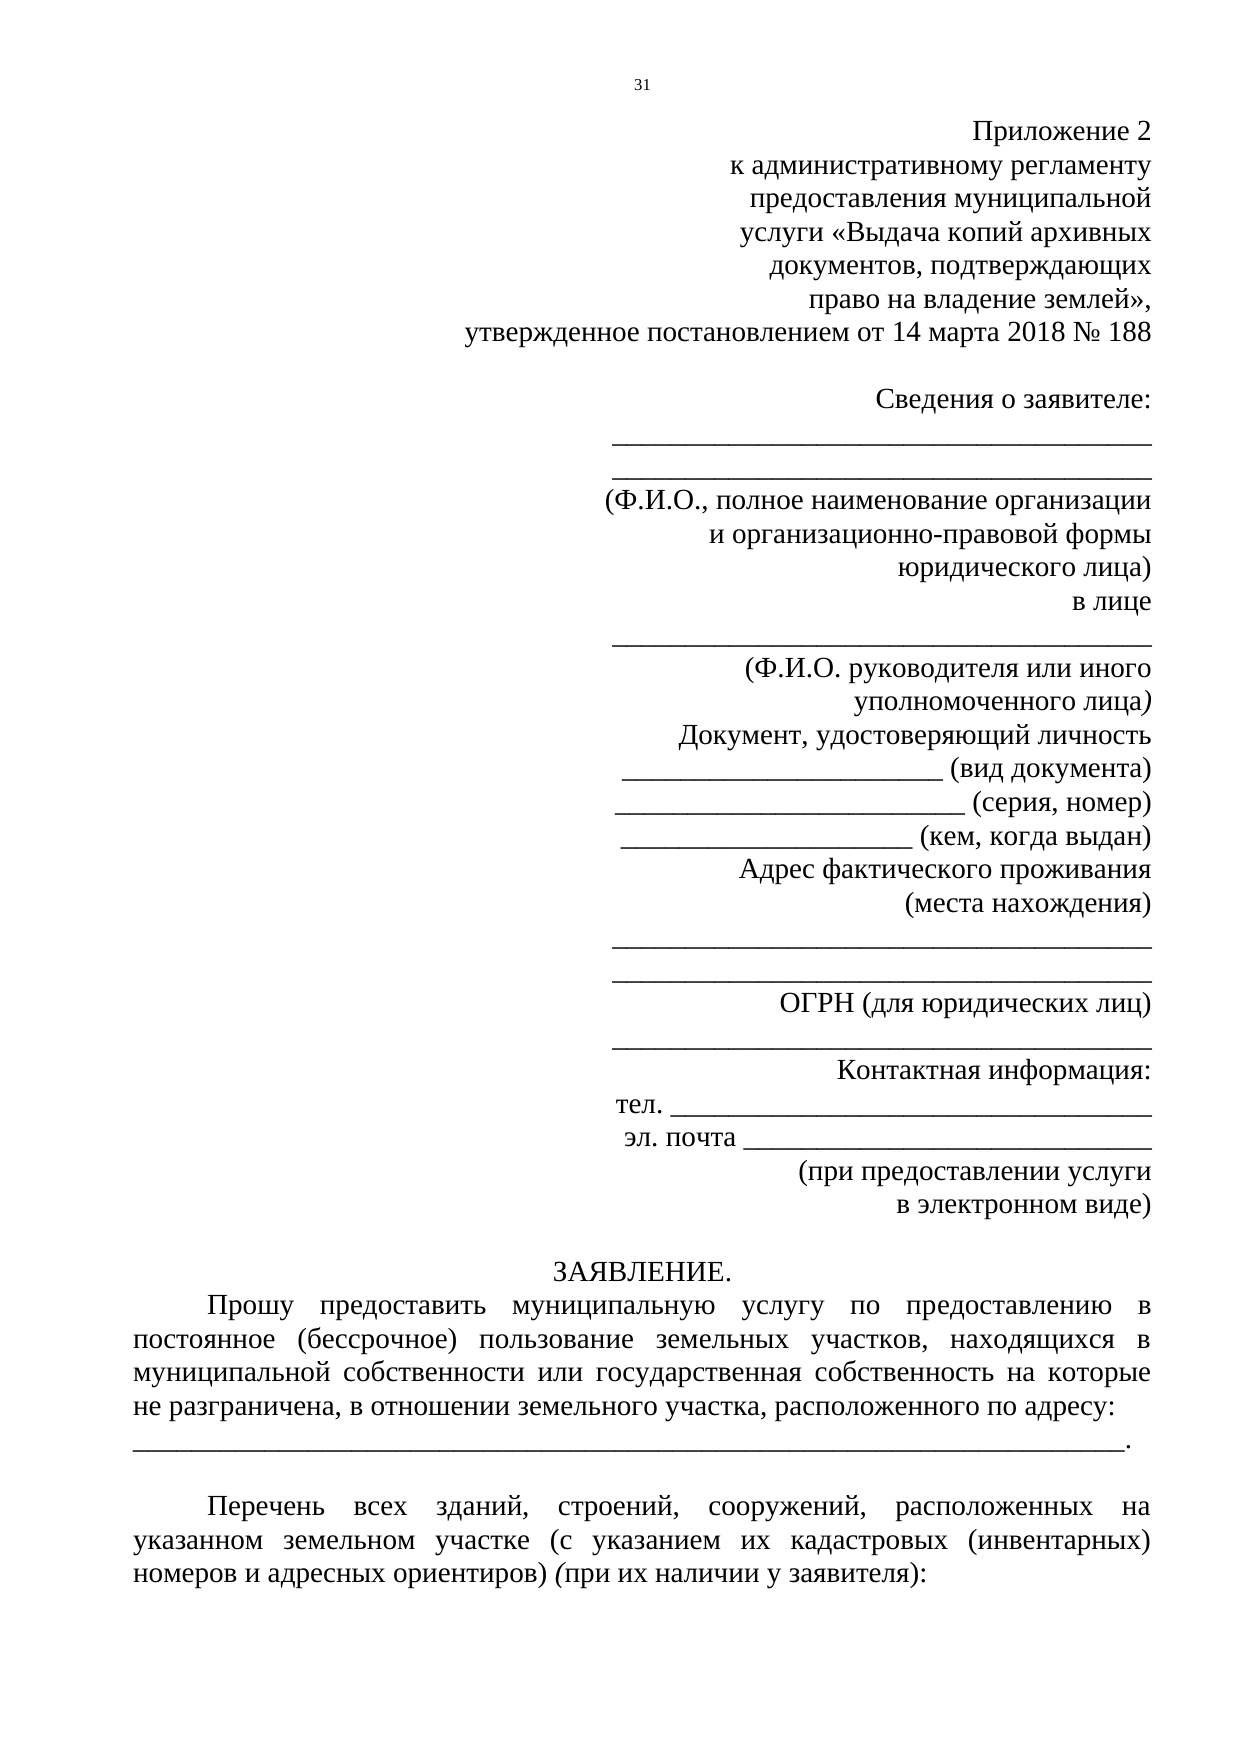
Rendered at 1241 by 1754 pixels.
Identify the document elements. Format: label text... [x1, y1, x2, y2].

text Документ, удостоверяющий личность [133, 717, 1152, 751]
text Перечень всех зданий, строений, сооружений, расположенных на указанном земельном участке (с указанием их кадастровых (инвентарных) номеров и адресных ориентиров) (при их наличии у заявителя): [133, 1488, 1152, 1589]
text документов, подтверждающих [133, 247, 1152, 281]
text _____________________________________ [133, 1019, 1152, 1052]
text и организационно-правовой формы [133, 516, 1152, 549]
text ОГРН (для юридических лиц) [133, 985, 1152, 1019]
text (Ф.И.О., полное наименование организации [133, 482, 1152, 516]
text Контактная информация: [133, 1052, 1152, 1086]
text _____________________________________ [133, 952, 1152, 985]
text ____________________ (кем, когда выдан) [133, 818, 1152, 851]
text (Ф.И.О. руководителя или иного [133, 650, 1152, 683]
text (при предоставлении услуги [133, 1153, 1152, 1187]
text в электронном виде) [133, 1187, 1152, 1220]
text предоставления муниципальной [133, 180, 1152, 214]
text Приложение 2 [133, 113, 1152, 147]
text ______________________ (вид документа) [133, 751, 1152, 784]
text услуги «Выдача копий архивных [133, 214, 1152, 247]
text право на владение землей», [133, 281, 1152, 314]
text ________________________ (серия, номер) [133, 784, 1152, 818]
text эл. почта ____________________________ [133, 1119, 1152, 1153]
text к административному регламенту [133, 147, 1152, 180]
text в лице [133, 583, 1152, 616]
text _____________________________________ [133, 918, 1152, 952]
text тел. _________________________________ [133, 1086, 1152, 1119]
text Прошу предоставить муниципальную услугу по предоставлению в постоянное (бессрочное) пользование земельных участков, находящихся в муниципальной собственности или государственная собственность на которые не разграничена, в отношении земельного участка, расположенного по адресу: [133, 1287, 1152, 1421]
text Адрес фактического проживания [133, 851, 1152, 885]
text утвержденное постановлением от 14 марта 2018 № 188 [133, 314, 1152, 348]
text уполномоченного лица) [133, 683, 1152, 717]
text _____________________________________ [133, 449, 1152, 482]
text ЗАЯВЛЕНИЕ. [133, 1254, 1152, 1287]
text ____________________________________________________________________. [133, 1421, 1152, 1455]
text юридического лица) [133, 549, 1152, 583]
text (места нахождения) [133, 885, 1152, 918]
text Сведения о заявителе: [133, 382, 1152, 415]
text _____________________________________ [133, 616, 1152, 650]
text _____________________________________ [133, 415, 1152, 449]
